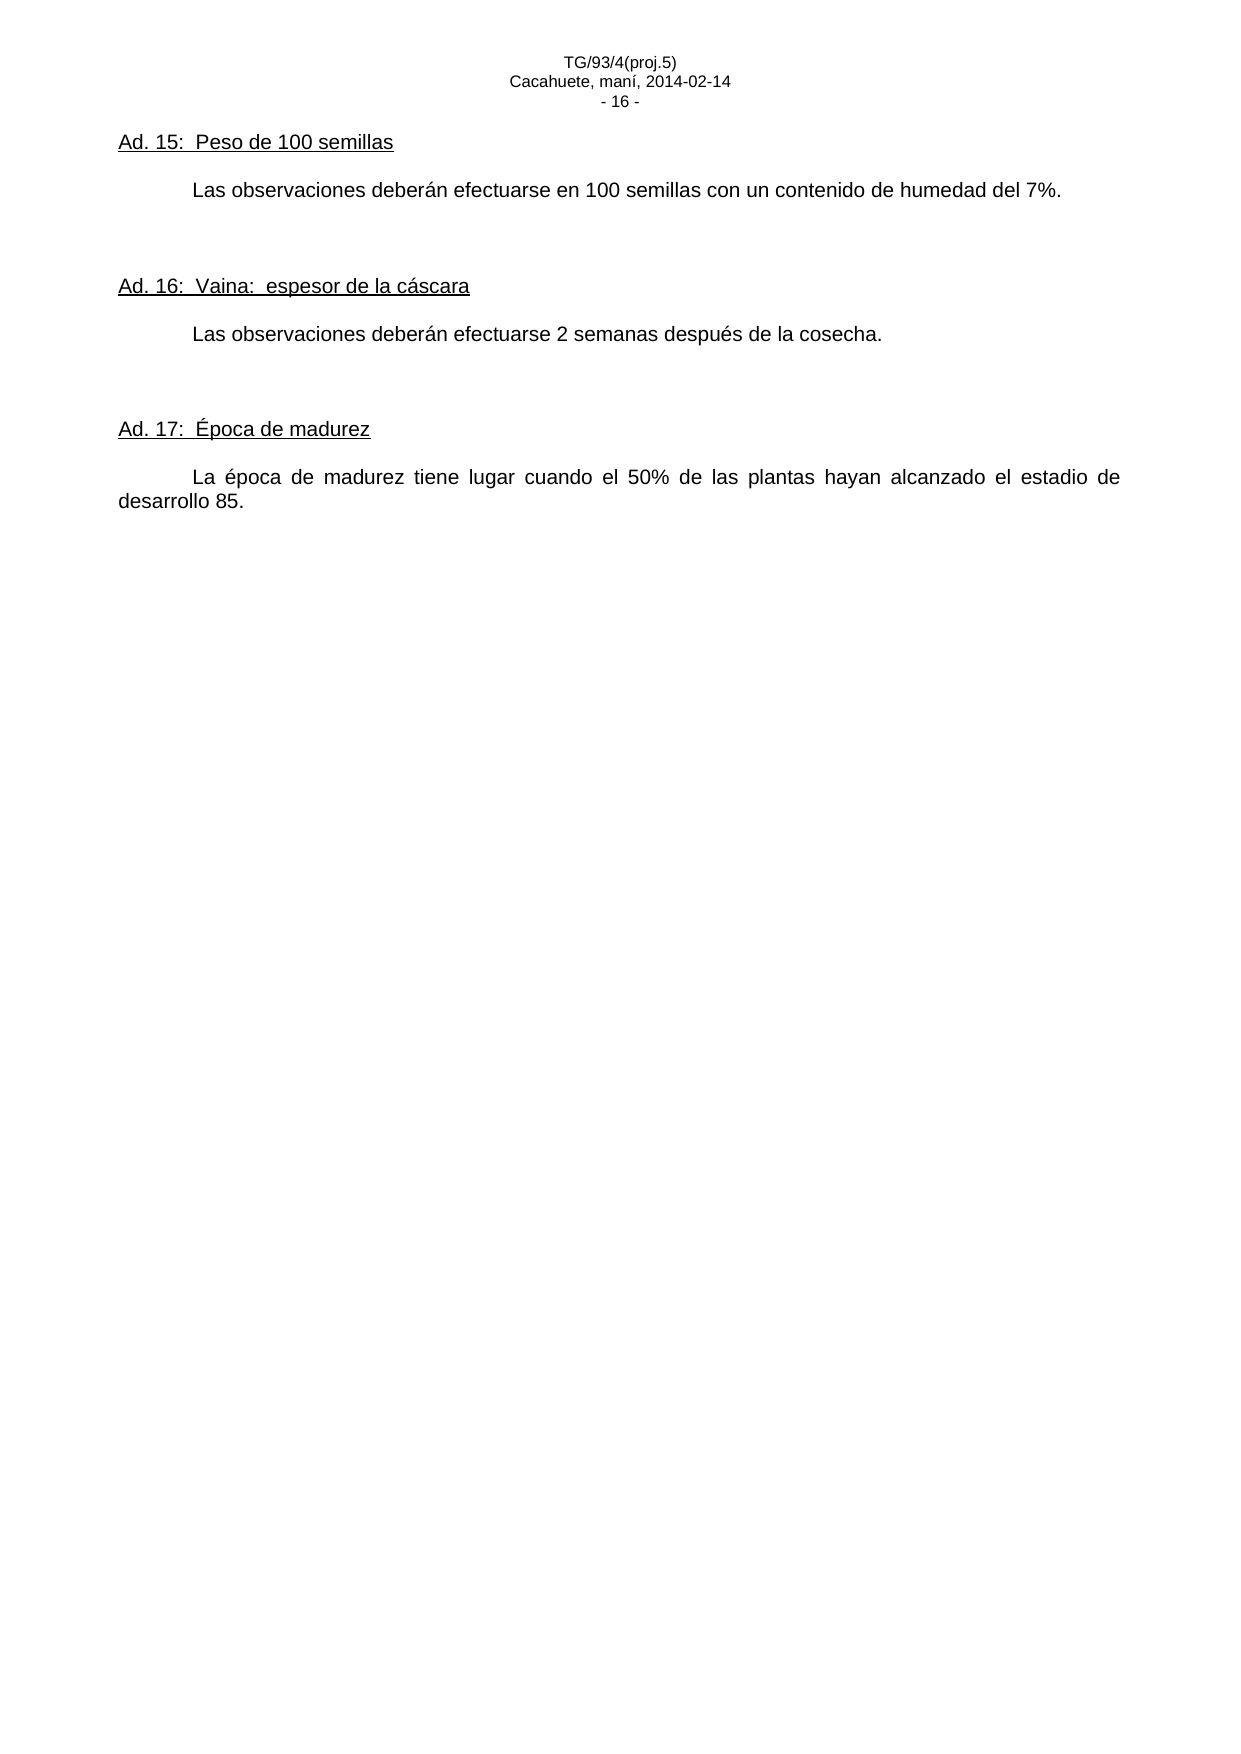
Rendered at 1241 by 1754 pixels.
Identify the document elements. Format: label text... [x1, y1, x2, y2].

text Las observaciones deberán efectuarse en 100 semillas con un contenido de humedad del 7%. [118, 178, 1122, 202]
text Ad. 17: Época de madurez [118, 417, 1122, 441]
text Ad. 15: Peso de 100 semillas [118, 130, 1122, 154]
text Ad. 16: Vaina: espesor de la cáscara [118, 273, 1122, 297]
text La época de madurez tiene lugar cuando el 50% de las plantas hayan alcanzado el estadio de desarrollo 85. [118, 465, 1122, 513]
text Las observaciones deberán efectuarse 2 semanas después de la cosecha. [118, 321, 1122, 345]
